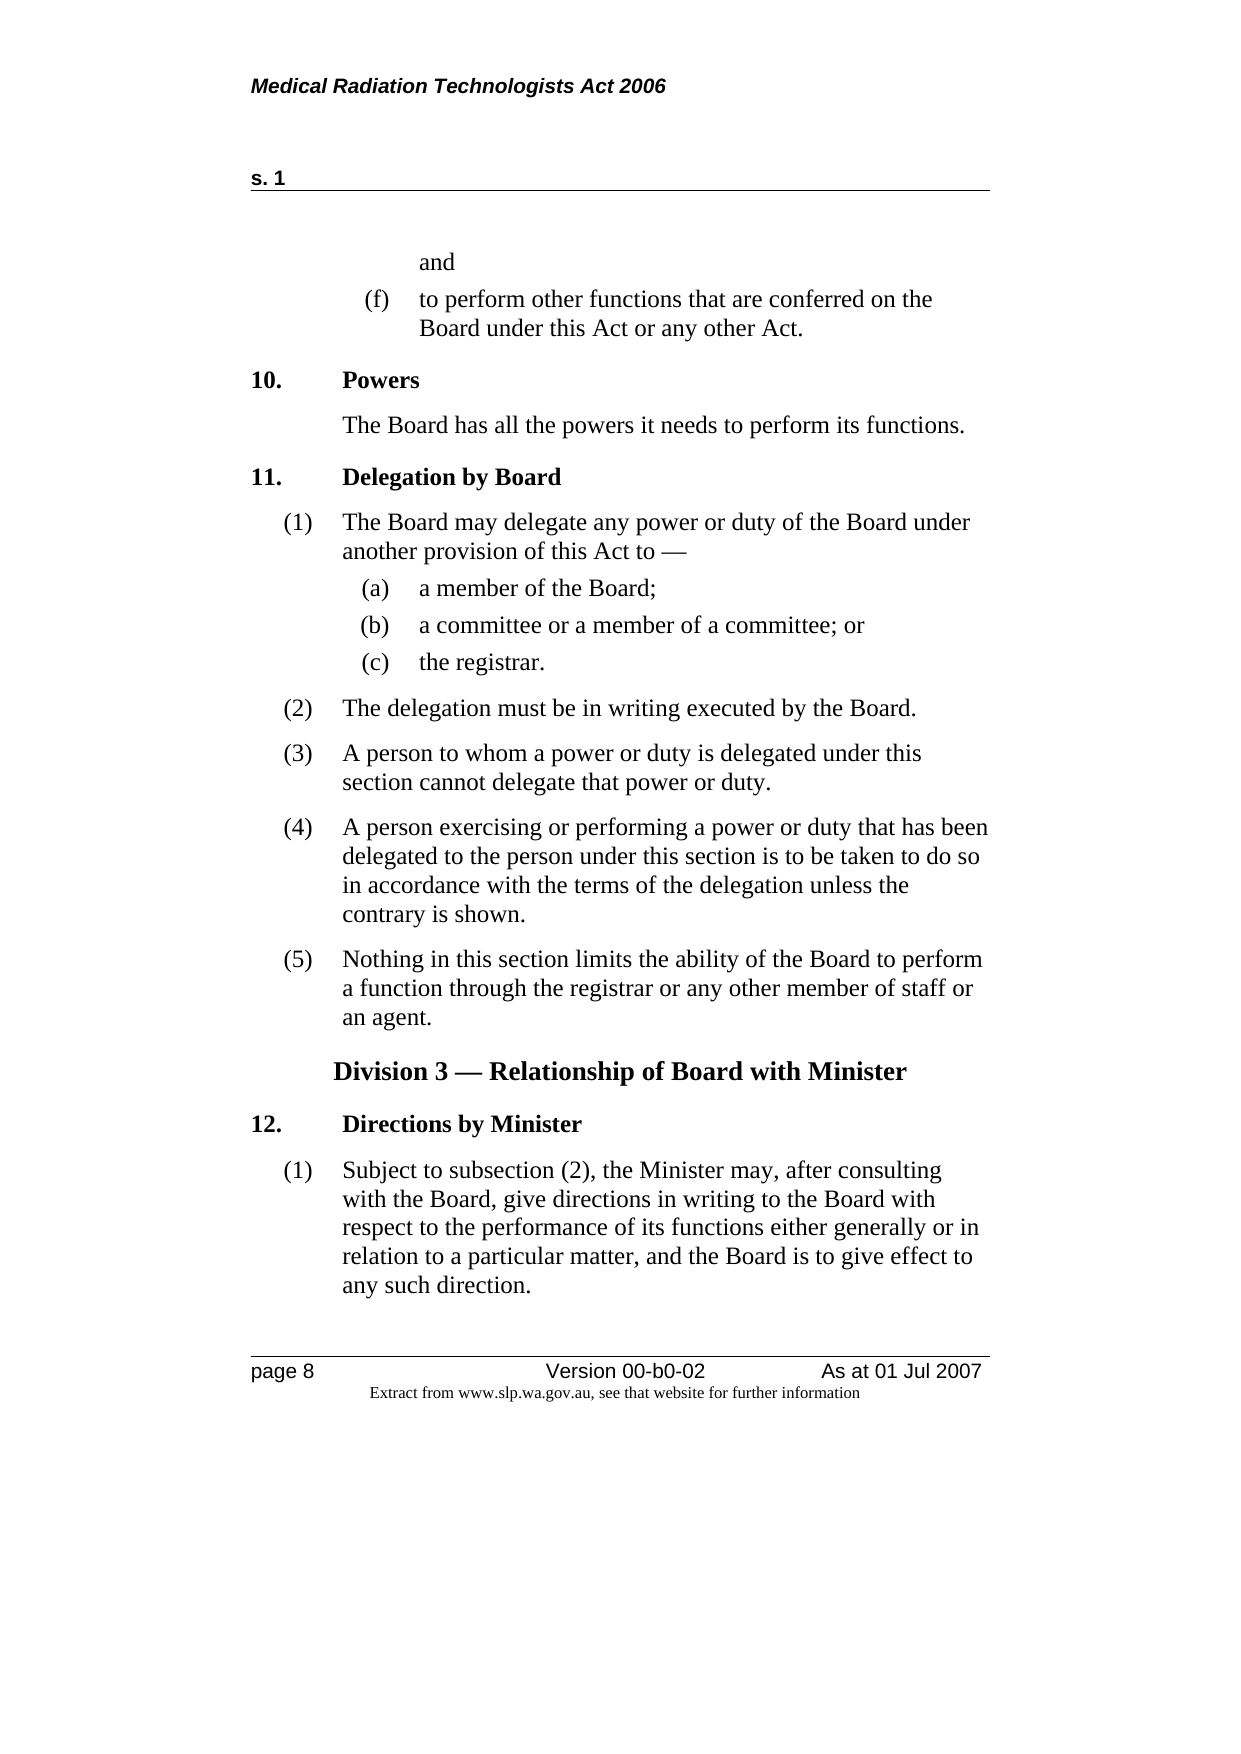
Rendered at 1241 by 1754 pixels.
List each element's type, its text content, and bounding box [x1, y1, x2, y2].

subtitle 12. Directions by Minister [251, 1109, 990, 1138]
text The Board has all the powers it needs to perform its functions. [251, 410, 990, 439]
text (c) the registrar. [251, 647, 990, 676]
text (4) A person exercising or performing a power or duty that has been delegated to the person under this section is to be taken to do so in accordance with the terms of the delegation unless the contrary is shown. [251, 812, 990, 927]
text (1) Subject to subsection (2), the Minister may, after consulting with the Board, give directions in writing to the Board with respect to the performance of its functions either generally or in relation to a particular matter, and the Board is to give effect to any such direction. [251, 1155, 990, 1299]
subtitle 10. Powers [251, 365, 990, 394]
text (f) to perform other functions that are conferred on the Board under this Act or any other Act. [251, 284, 990, 342]
text (b) a committee or a member of a committee; or [251, 610, 990, 639]
subtitle Division 3 — Relationship of Board with Minister [251, 1055, 990, 1087]
text (5) Nothing in this section limits the ability of the Board to perform a function through the registrar or any other member of staff or an agent. [251, 944, 990, 1030]
subtitle 11. Delegation by Board [251, 462, 990, 491]
text and [251, 247, 990, 276]
text (a) a member of the Board; [251, 573, 990, 602]
text (2) The delegation must be in writing executed by the Board. [251, 693, 990, 722]
text (3) A person to whom a power or duty is delegated under this section cannot delegate that power or duty. [251, 738, 990, 796]
text (1) The Board may delegate any power or duty of the Board under another provision of this Act to — [251, 507, 990, 565]
